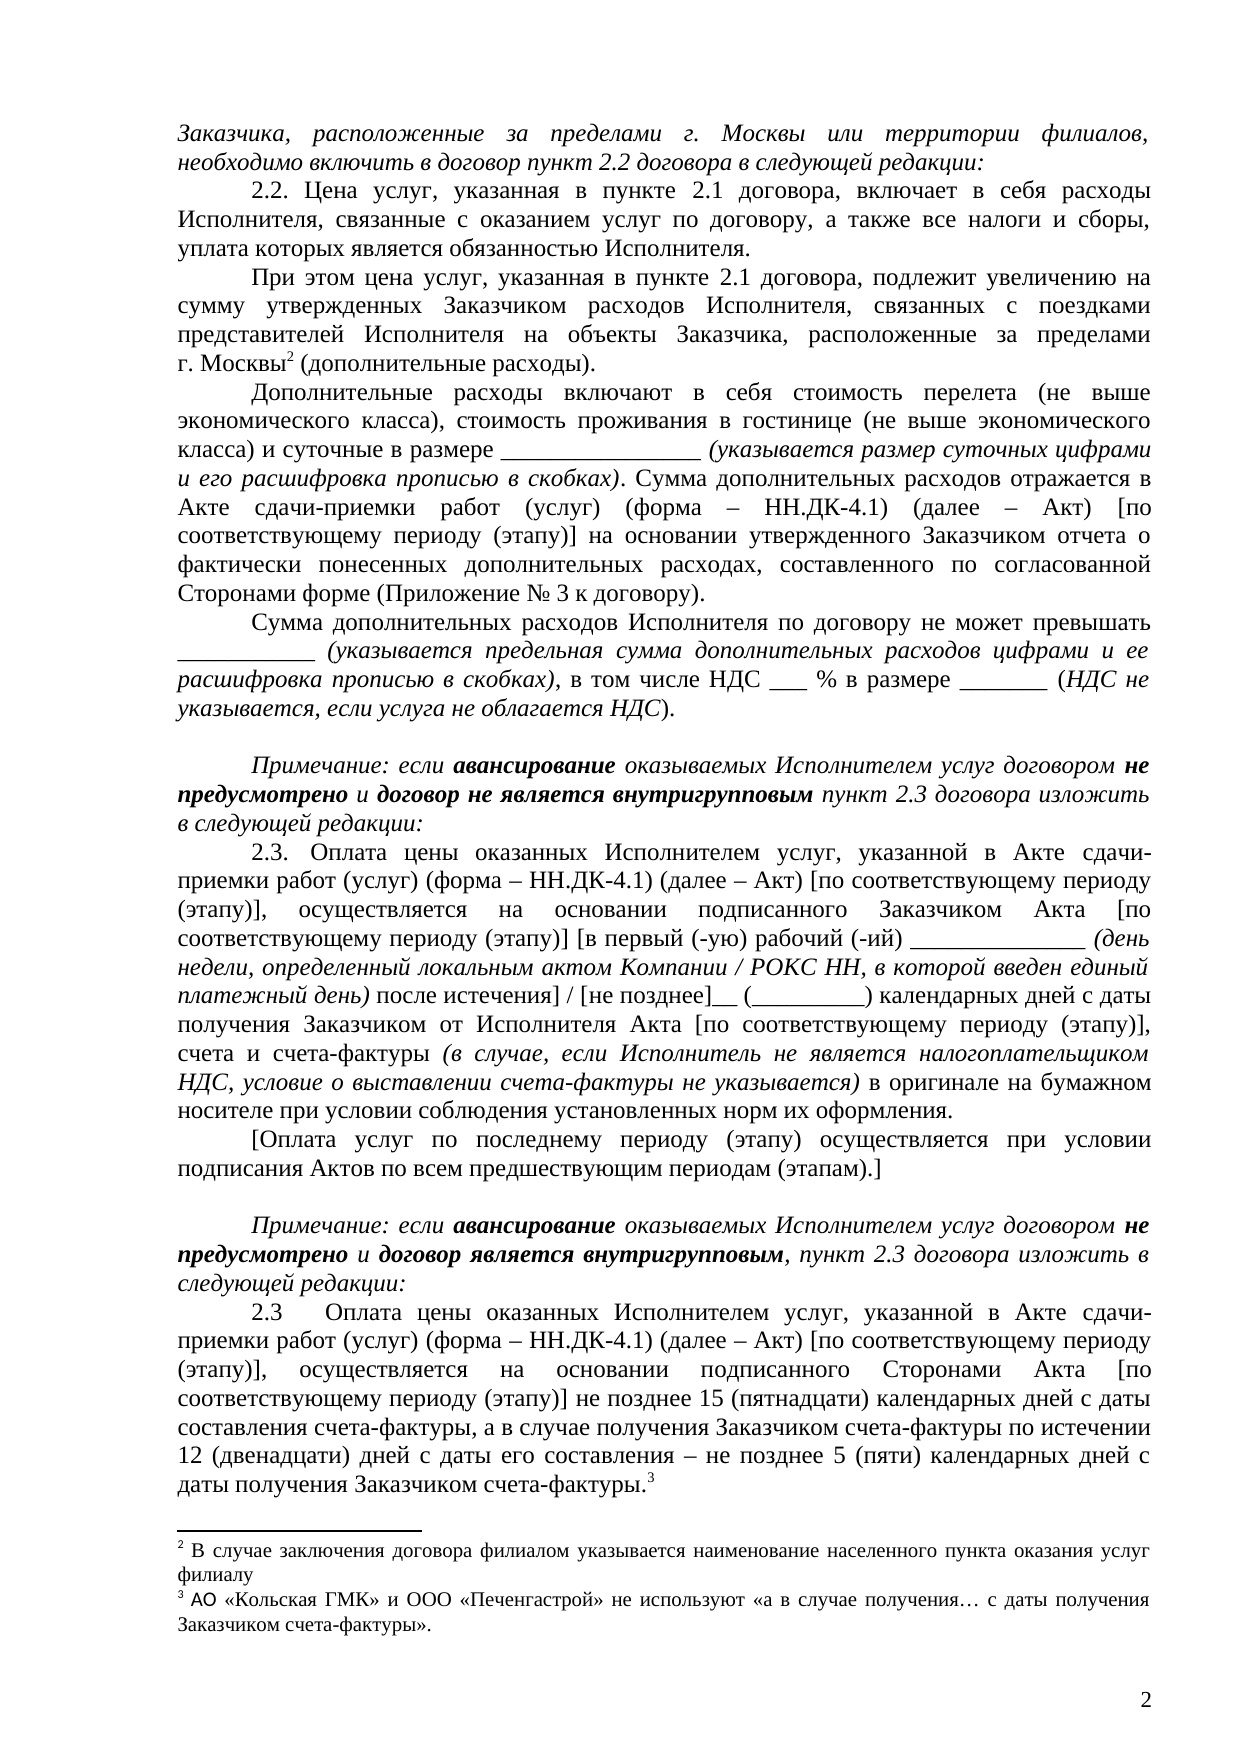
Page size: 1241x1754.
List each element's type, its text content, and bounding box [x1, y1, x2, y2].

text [177, 118, 1152, 176]
text При этом цена услуг, указанная в пункте 2.1 договора, подлежит увеличению на сумму утвержденных Заказчиком расходов Исполнителя, связанных с поездками представителей Исполнителя на объекты Заказчика, расположенные за пределами г. Москвы (дополнительные расходы). [177, 262, 1152, 377]
text Примечание: если авансирование оказываемых Исполнителем услуг договором не предусмотрено и договор не является внутригрупповым пункт 2.3 договора изложить в следующей редакции: [177, 751, 1152, 837]
text Сумма дополнительных расходов Исполнителя по договору не может превышать ___________ (указывается предельная сумма дополнительных расходов цифрами и ее расшифровка прописью в скобках), в том числе НДС ___ % в размере _______ (НДС не указывается, если услуга не облагается НДС). [177, 607, 1152, 722]
text 2.2. Цена услуг, указанная в пункте 2.1 договора, включает в себя расходы Исполнителя, связанные с оказанием услуг по договору, а также все налоги и сборы, уплата которых является обязанностью Исполнителя. [177, 176, 1152, 262]
text Дополнительные расходы включают в себя стоимость перелета (не выше экономического класса), стоимость проживания в гостинице (не выше экономического класса) и суточные в размере ________________ (указывается размер суточных цифрами и его расшифровка прописью в скобках). Сумма дополнительных расходов отражается в Акте сдачи-приемки работ (услуг) (форма – НН.ДК-4.1) (далее – Акт) [по соответствующему периоду (этапу)] на основании утвержденного Заказчиком отчета о фактически понесенных дополнительных расходах, составленного по согласованной Сторонами форме (Приложение № 3 к договору). [177, 377, 1152, 607]
list Оплата цены оказанных Исполнителем услуг, указанной в Акте сдачи-приемки работ (услуг) (форма – НН.ДК-4.1) (далее – Акт) [по соответствующему периоду (этапу)], осуществляется на основании подписанного Сторонами Акта [по соответствующему периоду (этапу)] не позднее 15 (пятнадцати) календарных дней с даты составления счета-фактуры, а в случае получения Заказчиком счета-фактуры по истечении 12 (двенадцати) дней с даты его составления – не позднее 5 (пяти) календарных дней с даты получения Заказчиком счета-фактуры. [177, 1297, 1152, 1498]
text Примечание: если авансирование оказываемых Исполнителем услуг договором не предусмотрено и договор является внутригрупповым, пункт 2.3 договора изложить в следующей редакции: [177, 1211, 1152, 1297]
list Оплата цены оказанных Исполнителем услуг, указанной в Акте сдачи-приемки работ (услуг) (форма – НН.ДК-4.1) (далее – Акт) [по соответствующему периоду (этапу)], осуществляется на основании подписанного Заказчиком Акта [по соответствующему периоду (этапу)] [в первый (-ую) рабочий (-ий) ______________ (день недели, определенный локальным актом Компании / РОКС НН, в которой введен единый платежный день) после истечения] / [не позднее]__ (_________) календарных дней с даты получения Заказчиком от Исполнителя Акта [по соответствующему периоду (этапу)], счета и счета-фактуры (в случае, если Исполнитель не является налогоплательщиком НДС, условие о выставлении счета-фактуры не указывается) в оригинале на бумажном носителе при условии соблюдения установленных норм их оформления. [177, 837, 1152, 1124]
text [Оплата услуг по последнему периоду (этапу) осуществляется при условии подписания Актов по всем предшествующим периодам (этапам).] [177, 1124, 1152, 1182]
